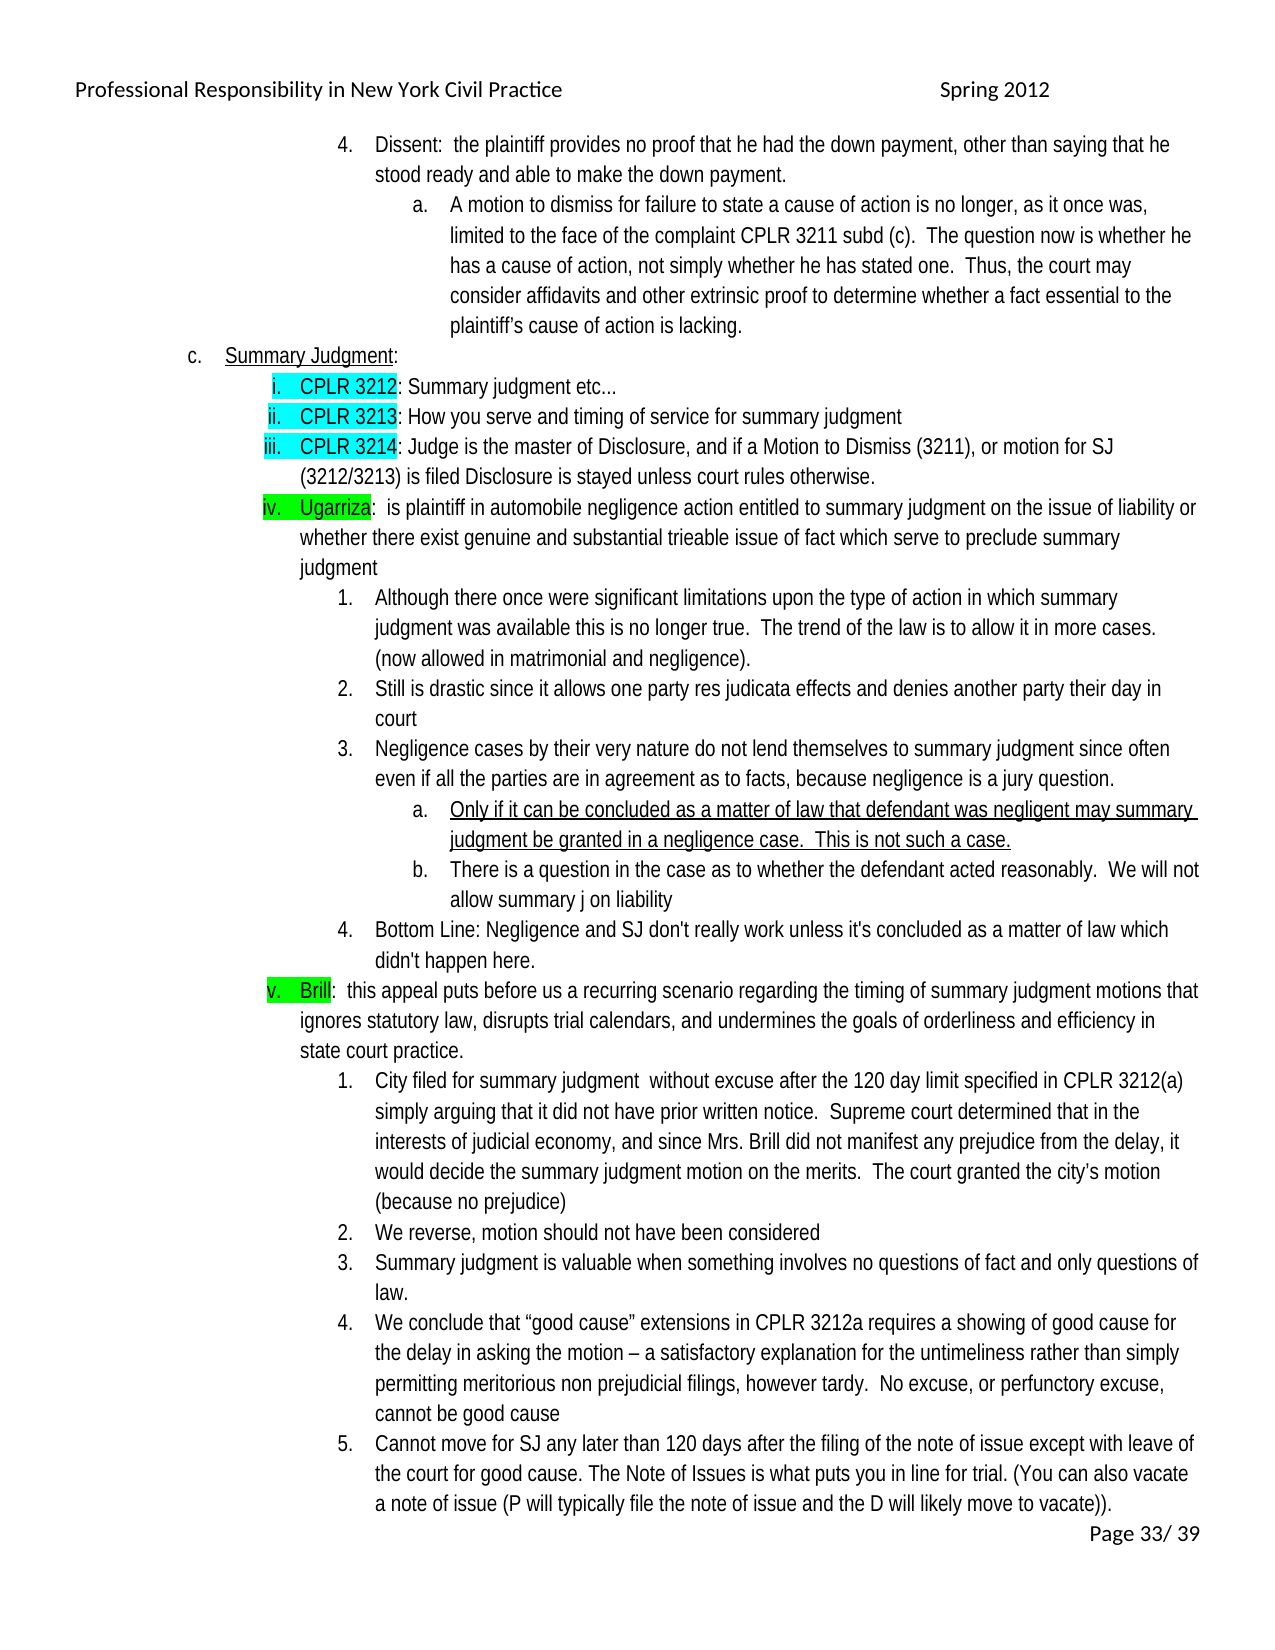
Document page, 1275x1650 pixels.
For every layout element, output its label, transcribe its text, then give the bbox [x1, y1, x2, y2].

list We conclude that “good cause” extensions in CPLR 3212a requires a showing of good cause for the delay in asking the motion – a satisfactory explanation for the untimeliness rather than simply permitting meritorious non prejudicial filings, however tardy. No excuse, or perfunctory excuse, cannot be good cause [337, 1309, 1200, 1426]
list There is a question in the case as to whether the defendant acted reasonably. We will not allow summary j on liability [412, 856, 1200, 913]
list Ugarriza: is plaintiff in automobile negligence action entitled to summary judgment on the issue of liability or whether there exist genuine and substantial trieable issue of fact which serve to preclude summary judgment [281, 493, 1200, 580]
list A motion to dismiss for failure to state a cause of action is no longer, as it once was, limited to the face of the complaint CPLR 3211 subd (c). The question now is whether he has a cause of action, not simply whether he has stated one. Thus, the court may consider affidavits and other extrinsic proof to determine whether a fact essential to the plaintiff’s cause of action is lacking. [412, 191, 1200, 339]
list Bottom Line: Negligence and SJ don't really work unless it's concluded as a matter of law which didn't happen here. [337, 916, 1200, 973]
list Still is drastic since it allows one party res judicata effects and denies another party their day in court [337, 675, 1200, 731]
list Summary Judgment: [187, 342, 1200, 369]
list Cannot move for SJ any later than 120 days after the filing of the note of issue except with leave of the court for good cause. The Note of Issues is what puts you in line for trial. (You can also vacate a note of issue (P will typically file the note of issue and the D will likely move to vacate)). [337, 1430, 1200, 1517]
list Summary judgment is valuable when something involves no questions of fact and only questions of law. [337, 1249, 1200, 1305]
list Brill: this appeal puts before us a recurring scenario regarding the timing of summary judgment motions that ignores statutory law, disrupts trial calendars, and undermines the goals of orderliness and efficiency in state court practice. [281, 977, 1200, 1064]
list Negligence cases by their very nature do not lend themselves to summary judgment since often even if all the parties are in agreement as to facts, because negligence is a jury question. [337, 735, 1200, 792]
list We reverse, motion should not have been considered [337, 1218, 1200, 1245]
list City filed for summary judgment without excuse after the 120 day limit specified in CPLR 3212(a) simply arguing that it did not have prior written notice. Supreme court determined that in the interests of judicial economy, and since Mrs. Brill did not manifest any prejudice from the delay, it would decide the summary judgment motion on the merits. The court granted the city’s motion (because no prejudice) [337, 1067, 1200, 1215]
list Although there once were significant limitations upon the type of action in which summary judgment was available this is no longer true. The trend of the law is to allow it in more cases. (now allowed in matrimonial and negligence). [337, 584, 1200, 671]
list CPLR 3214: Judge is the master of Disclosure, and if a Motion to Dismiss (3211), or motion for SJ (3212/3213) is filed Disclosure is stayed unless court rules otherwise. [281, 433, 1200, 490]
list CPLR 3212: Summary judgment etc... [397, 373, 1200, 399]
list CPLR 3213: How you serve and timing of service for summary judgment [397, 403, 1200, 429]
list Dissent: the plaintiff provides no proof that he had the down payment, other than saying that he stood ready and able to make the down payment. [337, 131, 1200, 188]
list Only if it can be concluded as a matter of law that defendant was negligent may summary judgment be granted in a negligence case. This is not such a case. [412, 796, 1200, 852]
